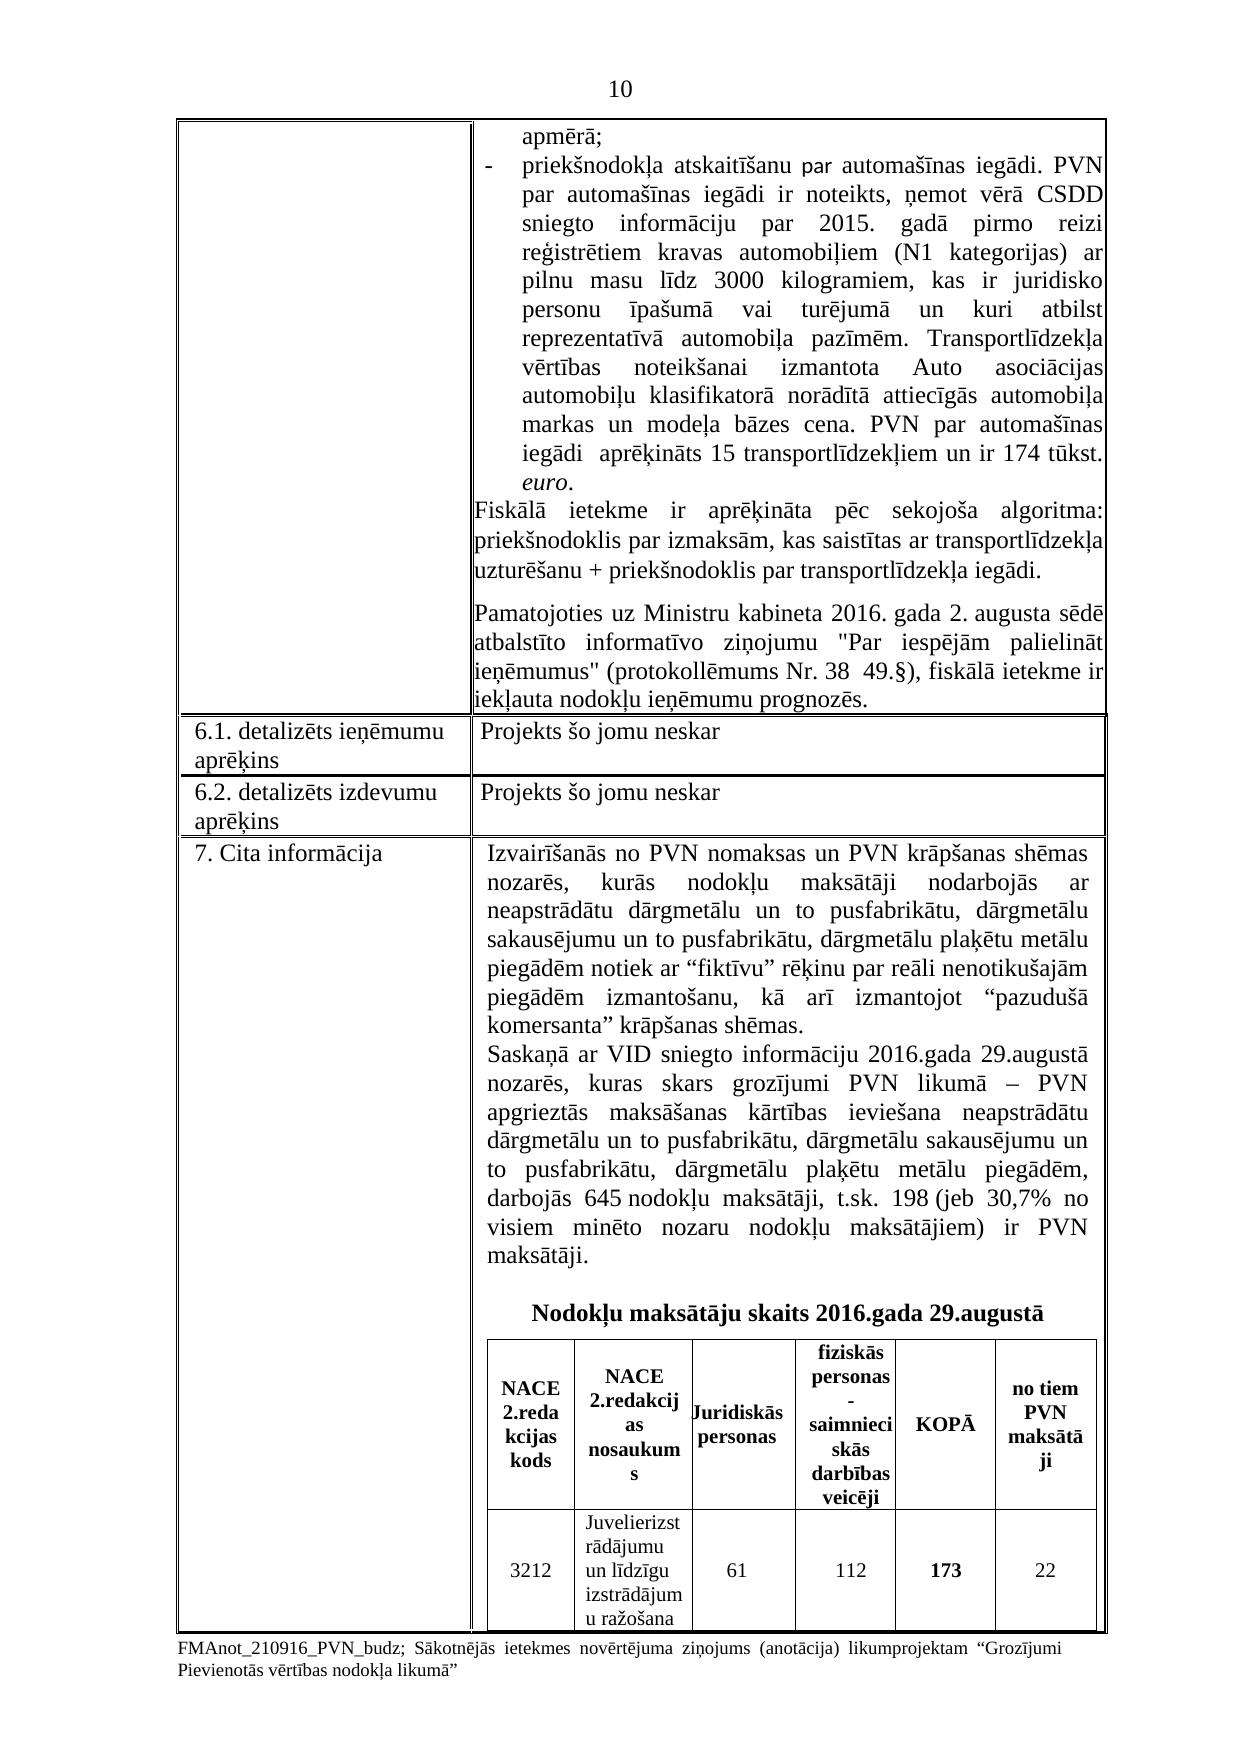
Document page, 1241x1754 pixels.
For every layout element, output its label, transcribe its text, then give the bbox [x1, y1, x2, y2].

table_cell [472, 120, 1105, 713]
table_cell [472, 838, 1104, 1631]
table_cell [179, 122, 472, 713]
table_cell 7. Cita informācija [177, 835, 472, 1631]
table_cell 6.1. detalizēts ieņēmumu aprēķins [179, 713, 470, 774]
table_cell 6.2. detalizēts izdevumu aprēķins [179, 774, 470, 835]
table_cell Projekts šo jomu neskar [473, 717, 1104, 774]
table_cell Projekts šo jomu neskar [473, 777, 1104, 835]
